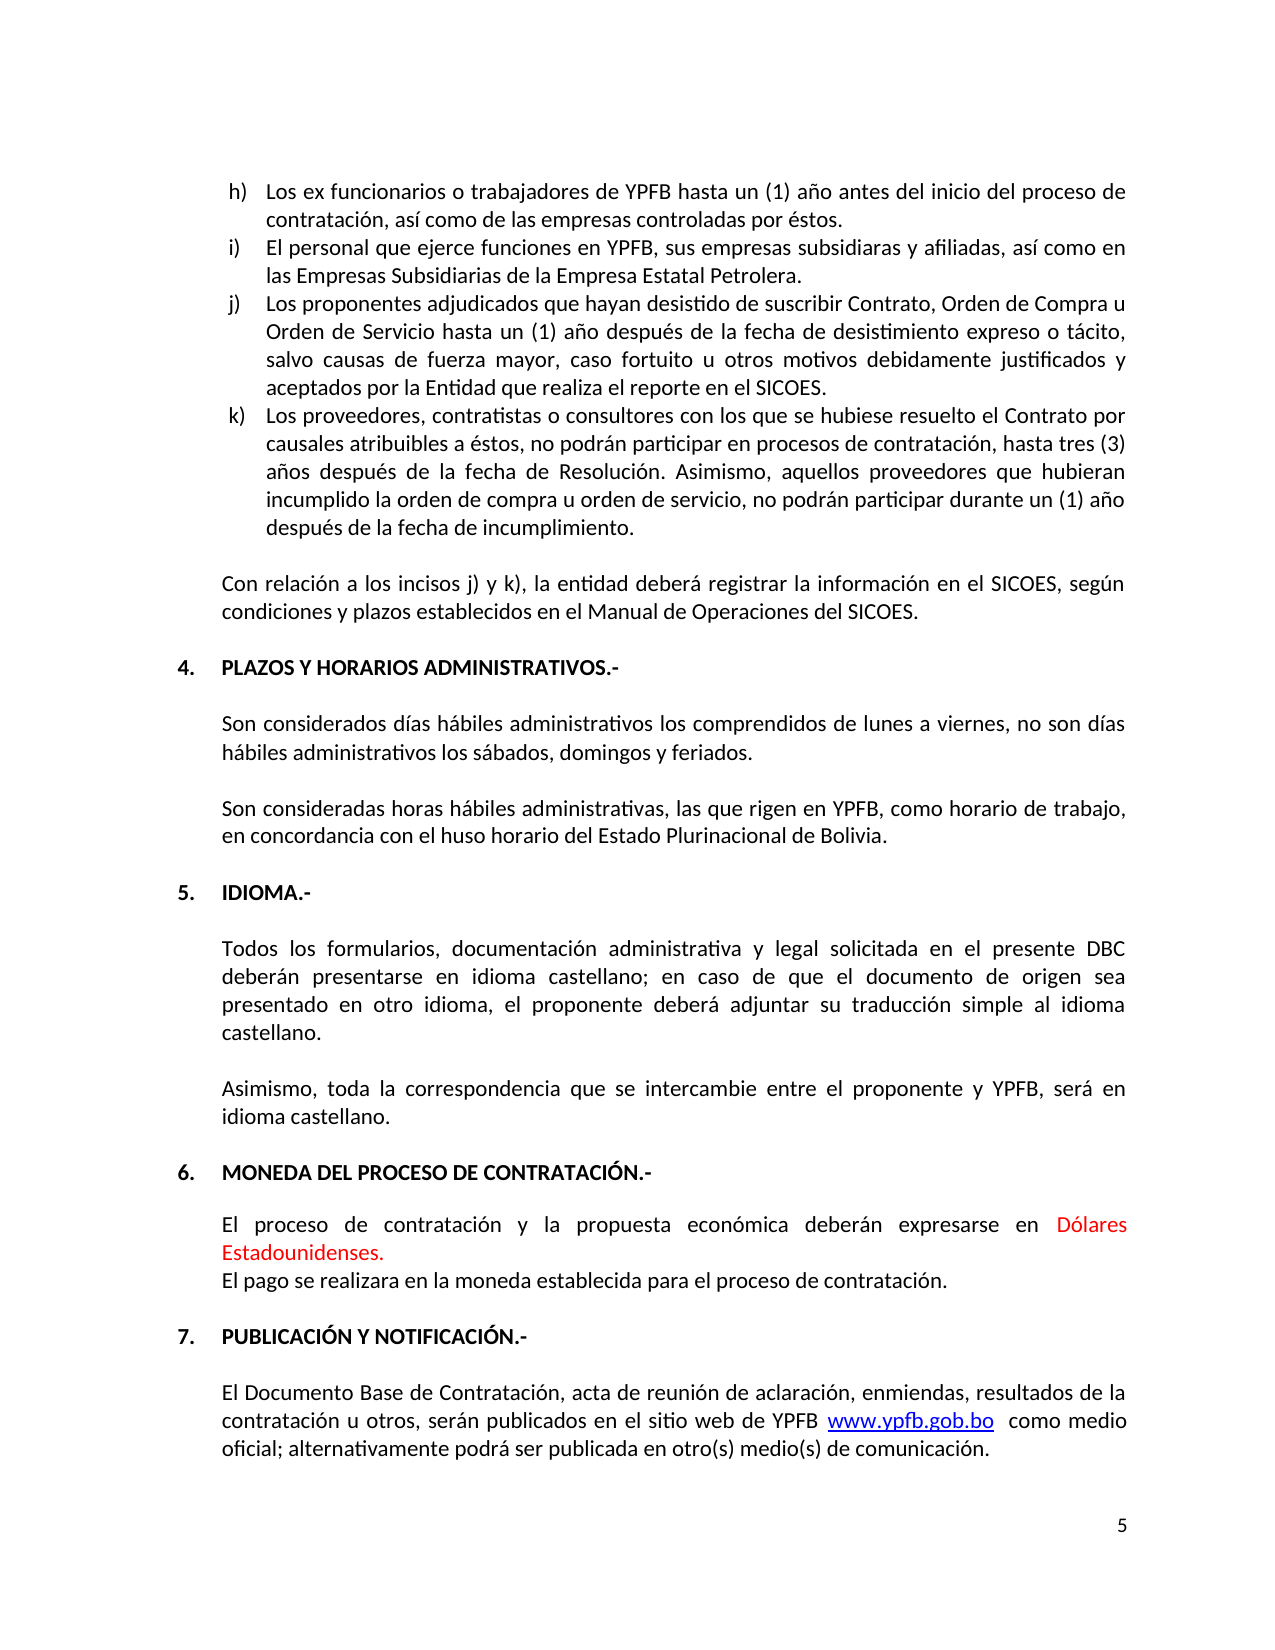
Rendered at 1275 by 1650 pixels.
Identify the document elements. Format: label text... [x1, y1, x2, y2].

list MONEDA DEL PROCESO DE CONTRATACIÓN.- [177, 1158, 1127, 1186]
list IDIOMA.- [177, 878, 1127, 906]
list PUBLICACIÓN Y NOTIFICACIÓN.- [177, 1322, 1127, 1350]
text El pago se realizara en la moneda establecida para el proceso de contratación. [222, 1266, 1127, 1294]
list Los ex funcionarios o trabajadores de YPFB hasta un (1) año antes del inicio del proceso de contratación, así como de las empresas controladas por éstos. [228, 177, 1127, 233]
text Asimismo, toda la correspondencia que se intercambie entre el proponente y YPFB, será en idioma castellano. [222, 1074, 1127, 1130]
text El proceso de contratación y la propuesta económica deberán expresarse en Dólares Estadounidenses. [222, 1210, 1127, 1266]
list Son considerados días hábiles administrativos los comprendidos de lunes a viernes, no son días hábiles administrativos los sábados, domingos y feriados. [222, 709, 1127, 766]
list Los proveedores, contratistas o consultores con los que se hubiese resuelto el Contrato por causales atribuibles a éstos, no podrán participar en procesos de contratación, hasta tres (3) años después de la fecha de Resolución. Asimismo, aquellos proveedores que hubieran incumplido la orden de compra u orden de servicio, no podrán participar durante un (1) año después de la fecha de incumplimiento. [228, 401, 1127, 541]
text El Documento Base de Contratación, acta de reunión de aclaración, enmiendas, resultados de la contratación u otros, serán publicados en el sitio web de YPFB www.ypfb.gob.bo como medio oficial; alternativamente podrá ser publicada en otro(s) medio(s) de comunicación. [222, 1378, 1127, 1462]
list PLAZOS Y HORARIOS ADMINISTRATIVOS.- [177, 653, 1127, 682]
list Los proponentes adjudicados que hayan desistido de suscribir Contrato, Orden de Compra u Orden de Servicio hasta un (1) año después de la fecha de desistimiento expreso o tácito, salvo causas de fuerza mayor, caso fortuito u otros motivos debidamente justificados y aceptados por la Entidad que realiza el reporte en el SICOES. [228, 289, 1127, 401]
text Todos los formularios, documentación administrativa y legal solicitada en el presente DBC deberán presentarse en idioma castellano; en caso de que el documento de origen sea presentado en otro idioma, el proponente deberá adjuntar su traducción simple al idioma castellano. [222, 934, 1127, 1046]
list Con relación a los incisos j) y k), la entidad deberá registrar la información en el SICOES, según condiciones y plazos establecidos en el Manual de Operaciones del SICOES. [222, 569, 1127, 626]
list Son consideradas horas hábiles administrativas, las que rigen en YPFB, como horario de trabajo, en concordancia con el huso horario del Estado Plurinacional de Bolivia. [222, 794, 1127, 850]
list El personal que ejerce funciones en YPFB, sus empresas subsidiaras y afiliadas, así como en las Empresas Subsidiarias de la Empresa Estatal Petrolera. [228, 233, 1127, 289]
